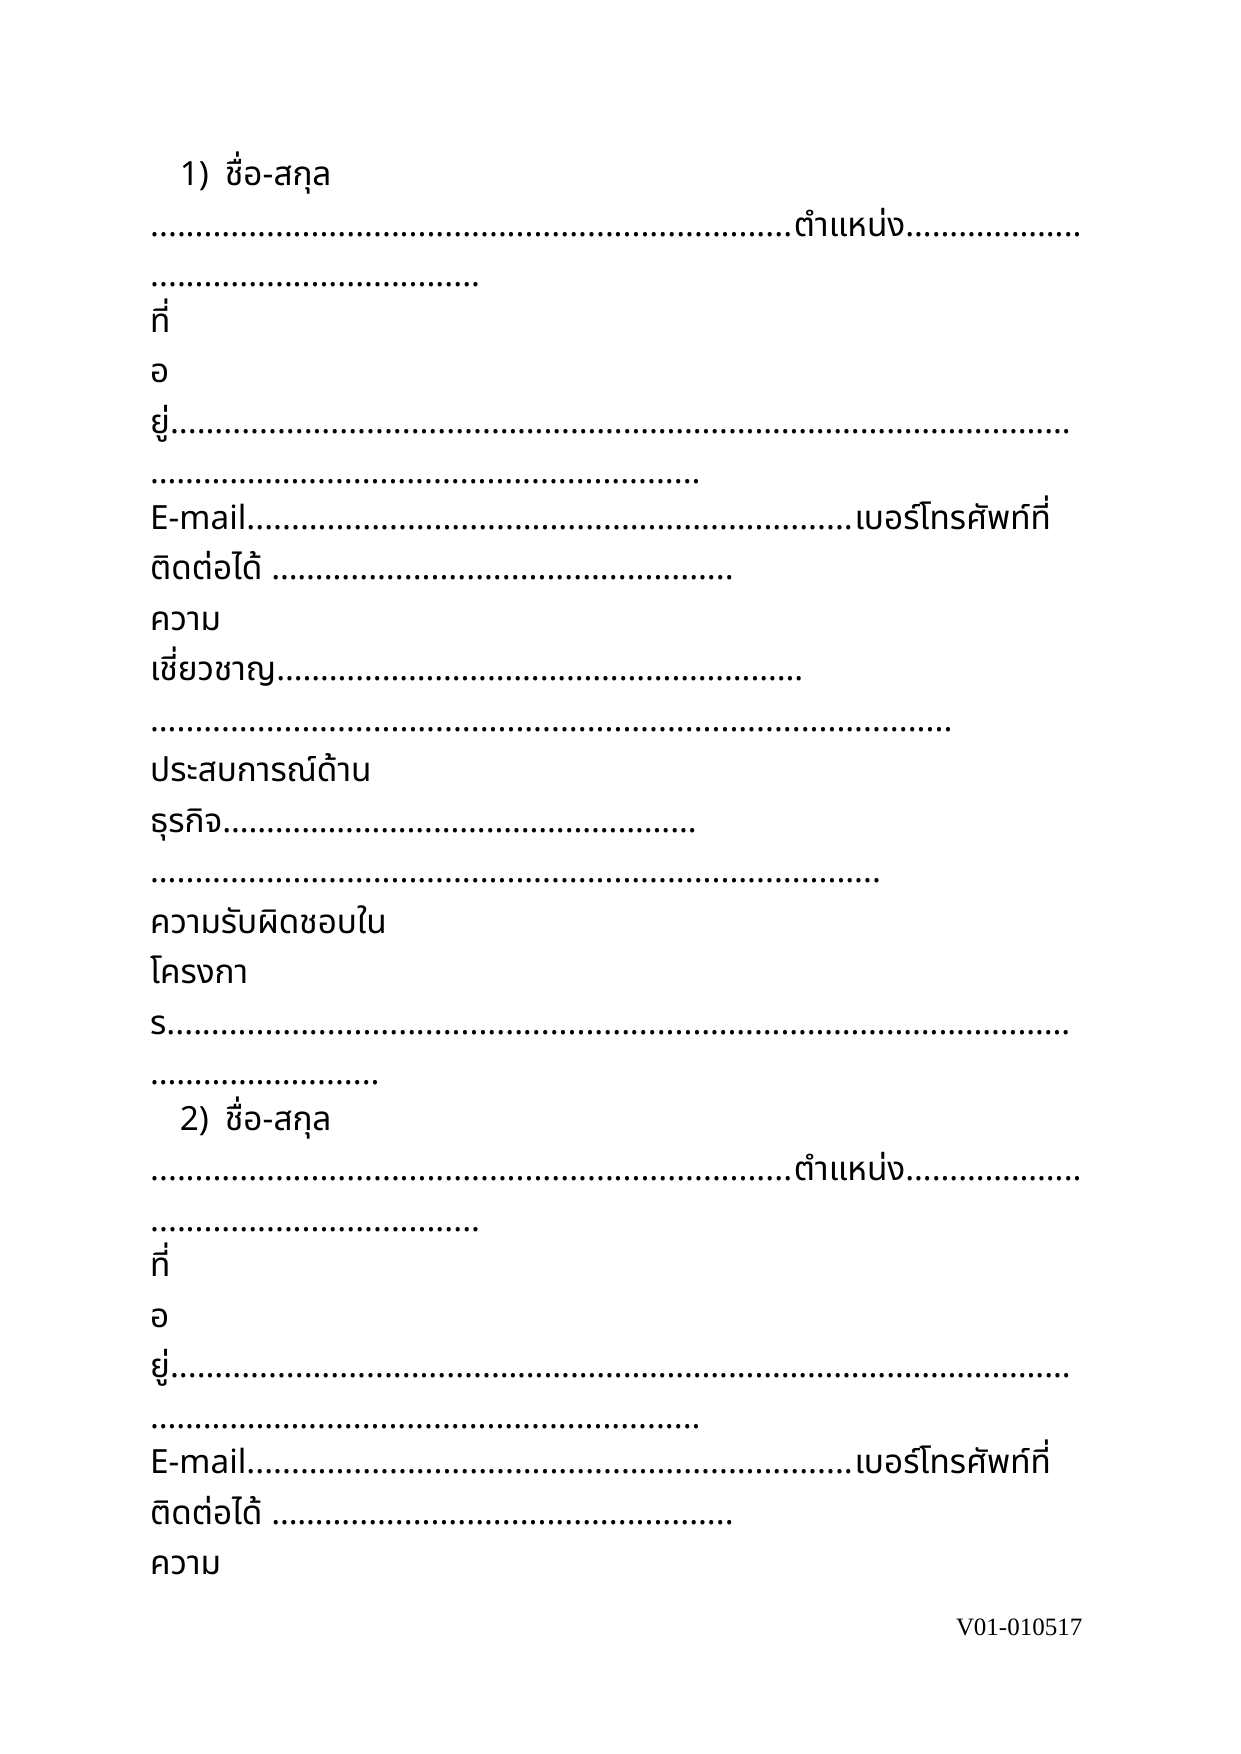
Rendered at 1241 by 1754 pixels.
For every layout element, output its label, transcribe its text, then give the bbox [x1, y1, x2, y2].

text 2) ชื่อ-สกุล ........................................................................ตำแหน่ง………………....................................... [150, 1094, 1090, 1241]
text E-mail....................................................................เบอร์โทรศัพท์ที่ติดต่อได้ ………........................................... [150, 493, 1090, 595]
text ความรับผิดชอบในโครงการ............................................................……………………………………………………........ [150, 898, 1090, 1094]
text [150, 1539, 1090, 1590]
text 1) ชื่อ-สกุล ........................................................................ตำแหน่ง………………....................................... [150, 150, 1090, 297]
text ประสบการณ์ด้านธุรกิจ…………………………………………………............................................................................... [150, 746, 1090, 898]
text ความเชี่ยวชาญ………………………………………………………....................................................................................... [150, 595, 1090, 746]
text ที่อยู่....................................…………………………………………………………………………............................................ [150, 297, 1090, 493]
text ที่อยู่....................................…………………………………………………………………………............................................ [150, 1241, 1090, 1438]
text E-mail....................................................................เบอร์โทรศัพท์ที่ติดต่อได้ ………........................................... [150, 1438, 1090, 1539]
